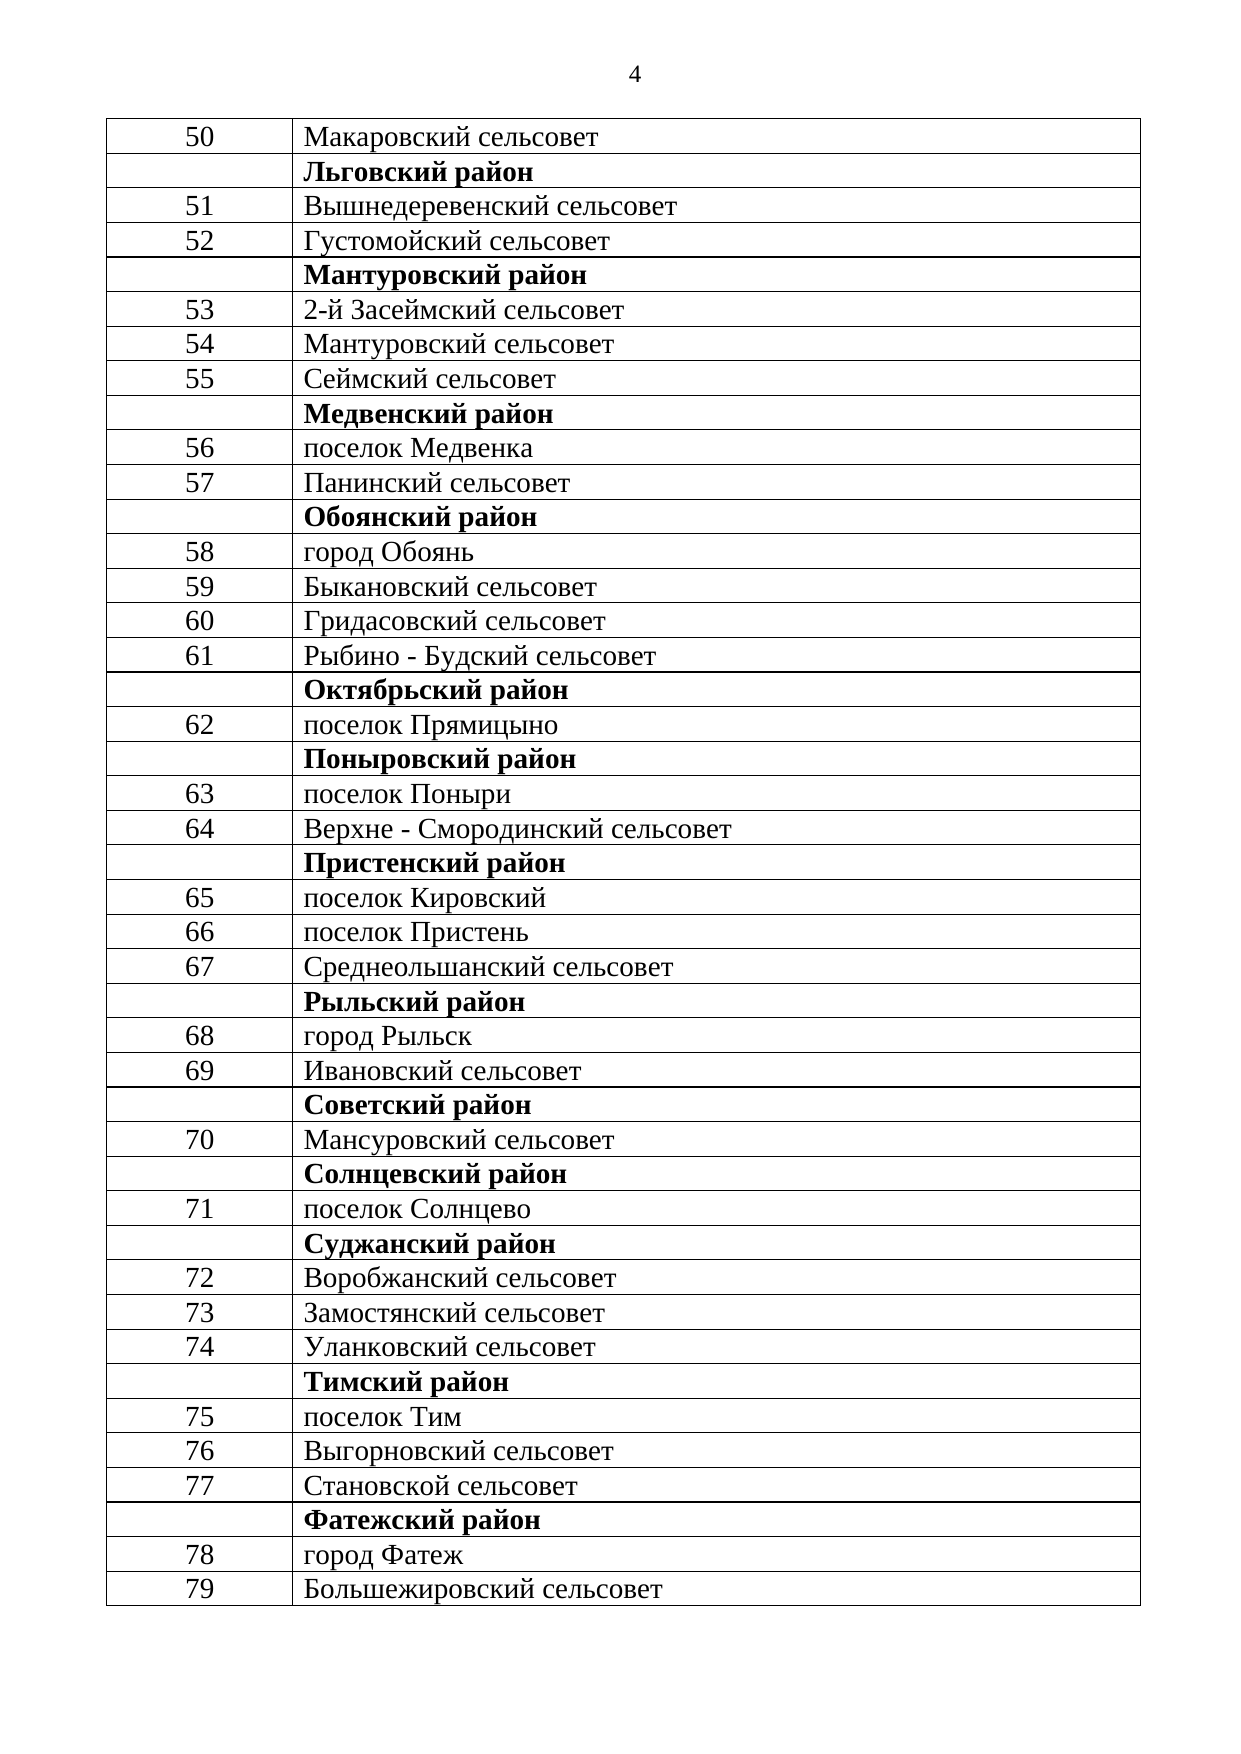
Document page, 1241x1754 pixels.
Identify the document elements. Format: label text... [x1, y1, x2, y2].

table_cell Уланковский сельсовет [293, 1330, 1140, 1363]
table_cell Медвенский район [293, 396, 1140, 429]
table_cell 59 [107, 569, 292, 602]
table_cell 51 [107, 188, 292, 222]
table_cell [107, 500, 292, 533]
table_cell 76 [107, 1433, 292, 1467]
table_cell Среднеольшанский сельсовет [293, 949, 1140, 983]
table_cell Рыльский район [293, 984, 1140, 1017]
table_cell Вышнедеревенский сельсовет [293, 188, 1140, 222]
table_cell 60 [107, 603, 292, 637]
table_cell 57 [107, 465, 292, 498]
table_cell Замостянский сельсовет [293, 1295, 1140, 1328]
table_cell [107, 845, 292, 879]
table_cell Льговский район [293, 154, 1140, 187]
table_cell 66 [107, 915, 292, 948]
table_cell поселок Тим [293, 1399, 1140, 1432]
table_cell [107, 984, 292, 1017]
table_cell [107, 1503, 292, 1536]
table_cell [107, 673, 292, 706]
table_cell Мантуровский сельсовет [293, 327, 1140, 360]
table_cell Солнцевский район [293, 1157, 1140, 1190]
table_cell 70 [107, 1122, 292, 1156]
table_cell Густомойский сельсовет [293, 223, 1140, 256]
table_cell поселок Кировский [293, 880, 1140, 913]
table_cell 69 [107, 1053, 292, 1086]
table_cell 2-й Засеймский сельсовет [293, 292, 1140, 326]
table_cell [107, 1088, 292, 1121]
table_cell 65 [107, 880, 292, 913]
table_cell Октябрьский район [293, 673, 1140, 706]
table_cell Большежировский сельсовет [293, 1572, 1140, 1605]
table_cell Пристенский район [293, 845, 1140, 879]
table_cell 58 [107, 534, 292, 568]
table_cell 56 [107, 430, 292, 464]
table_cell Верхне - Смородинский сельсовет [293, 811, 1140, 844]
table_cell 78 [107, 1537, 292, 1571]
table_cell город Рыльск [293, 1018, 1140, 1052]
table_cell 72 [107, 1260, 292, 1294]
table_cell [107, 742, 292, 775]
table_cell 61 [107, 638, 292, 671]
table_cell Советский район [293, 1088, 1140, 1121]
table_cell Мансуровский сельсовет [293, 1122, 1140, 1156]
table_cell 53 [107, 292, 292, 326]
table_cell Быкановский сельсовет [293, 569, 1140, 602]
table_cell 54 [107, 327, 292, 360]
table_cell поселок Прямицыно [293, 707, 1140, 741]
table_cell Тимский район [293, 1364, 1140, 1398]
table_cell Выгорновский сельсовет [293, 1433, 1140, 1467]
table_cell [107, 1364, 292, 1398]
table_cell Сеймский сельсовет [293, 361, 1140, 395]
table_cell 79 [107, 1572, 292, 1605]
table_cell поселок Пристень [293, 915, 1140, 948]
table_cell 67 [107, 949, 292, 983]
table_cell 50 [107, 119, 292, 153]
table_cell 75 [107, 1399, 292, 1432]
table_cell 63 [107, 776, 292, 810]
table_cell Воробжанский сельсовет [293, 1260, 1140, 1294]
table_cell 64 [107, 811, 292, 844]
table_cell 68 [107, 1018, 292, 1052]
table_cell Становской сельсовет [293, 1468, 1140, 1501]
table_cell [107, 396, 292, 429]
table_cell Мантуровский район [293, 258, 1140, 291]
table_cell Ивановский сельсовет [293, 1053, 1140, 1086]
table_cell Гридасовский сельсовет [293, 603, 1140, 637]
table_cell 71 [107, 1191, 292, 1225]
table_cell поселок Медвенка [293, 430, 1140, 464]
table_cell Макаровский сельсовет [293, 119, 1140, 153]
table_cell 55 [107, 361, 292, 395]
table_cell [107, 154, 292, 187]
table_cell [107, 1226, 292, 1259]
table_cell Фатежский район [293, 1503, 1140, 1536]
table_cell Обоянский район [293, 500, 1140, 533]
table_cell 52 [107, 223, 292, 256]
table_cell 77 [107, 1468, 292, 1501]
table_cell 73 [107, 1295, 292, 1328]
table_cell Суджанский район [293, 1226, 1140, 1259]
table_cell Рыбино - Будский сельсовет [293, 638, 1140, 671]
table_cell [107, 1157, 292, 1190]
table_cell 62 [107, 707, 292, 741]
table_cell [107, 258, 292, 291]
table_cell город Фатеж [293, 1537, 1140, 1571]
table_cell Поныровский район [293, 742, 1140, 775]
table_cell поселок Солнцево [293, 1191, 1140, 1225]
table_cell город Обоянь [293, 534, 1140, 568]
table_cell поселок Поныри [293, 776, 1140, 810]
table_cell 74 [107, 1330, 292, 1363]
table_cell Панинский сельсовет [293, 465, 1140, 498]
